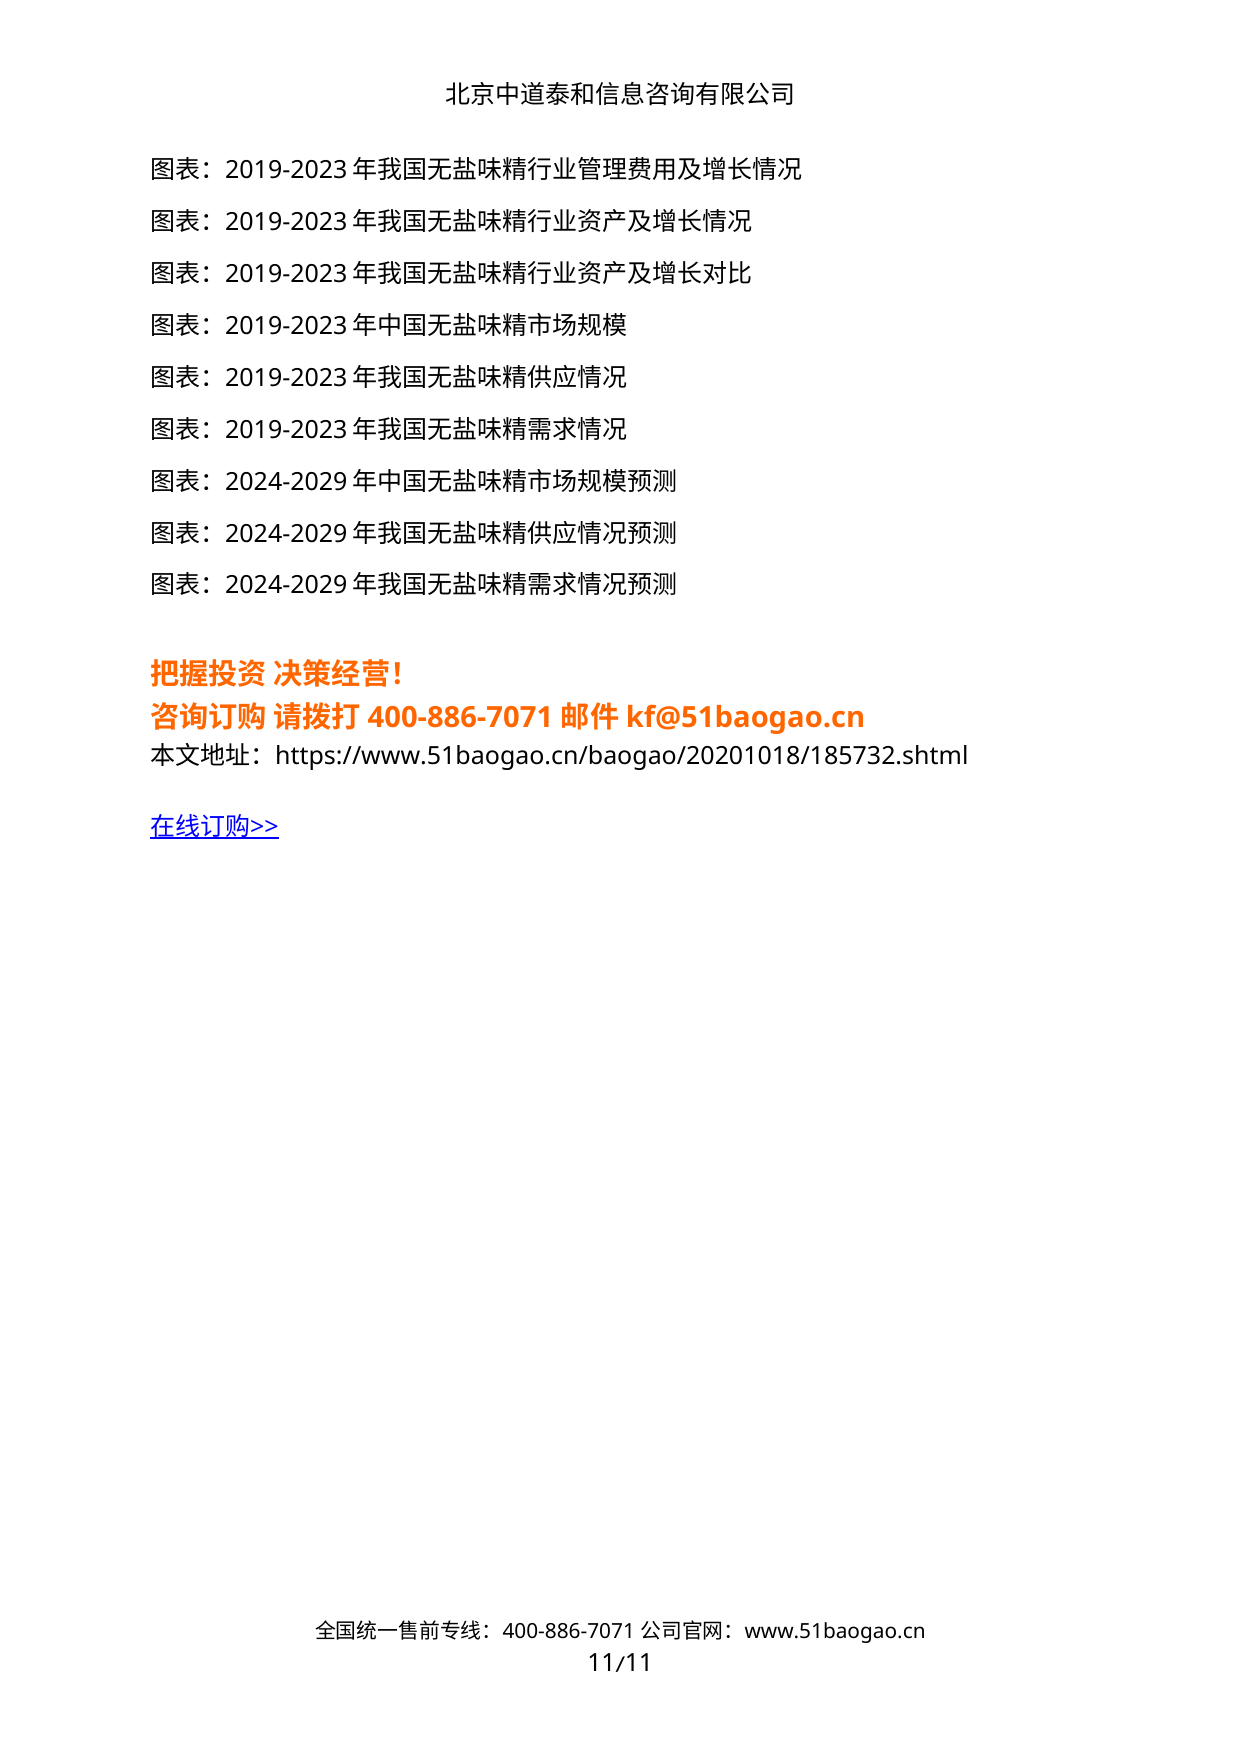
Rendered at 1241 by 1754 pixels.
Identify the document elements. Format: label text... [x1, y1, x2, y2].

text 图表：2019-2023年我国无盐味精行业资产及增长情况 [150, 202, 1090, 238]
text 图表：2019-2023年我国无盐味精供应情况 [150, 357, 1090, 394]
text 图表：2024-2029年我国无盐味精需求情况预测 [150, 565, 1090, 601]
text 图表：2024-2029年我国无盐味精供应情况预测 [150, 513, 1090, 549]
text 图表：2019-2023年我国无盐味精行业资产及增长对比 [150, 254, 1090, 290]
text 把握投资 决策经营！咨询订购 请拨打 400-886-7071 邮件 kf@51baogao.cn本文地址：https://www.51baogao.cn/baogao/20201018/185732.shtml [150, 617, 1090, 772]
text 图表：2024-2029年中国无盐味精市场规模预测 [150, 461, 1090, 497]
text 图表：2019-2023年我国无盐味精行业管理费用及增长情况 [150, 150, 1090, 186]
text 图表：2019-2023年中国无盐味精市场规模 [150, 306, 1090, 342]
text 在线订购>> [150, 772, 1090, 842]
text 图表：2019-2023年我国无盐味精需求情况 [150, 409, 1090, 446]
